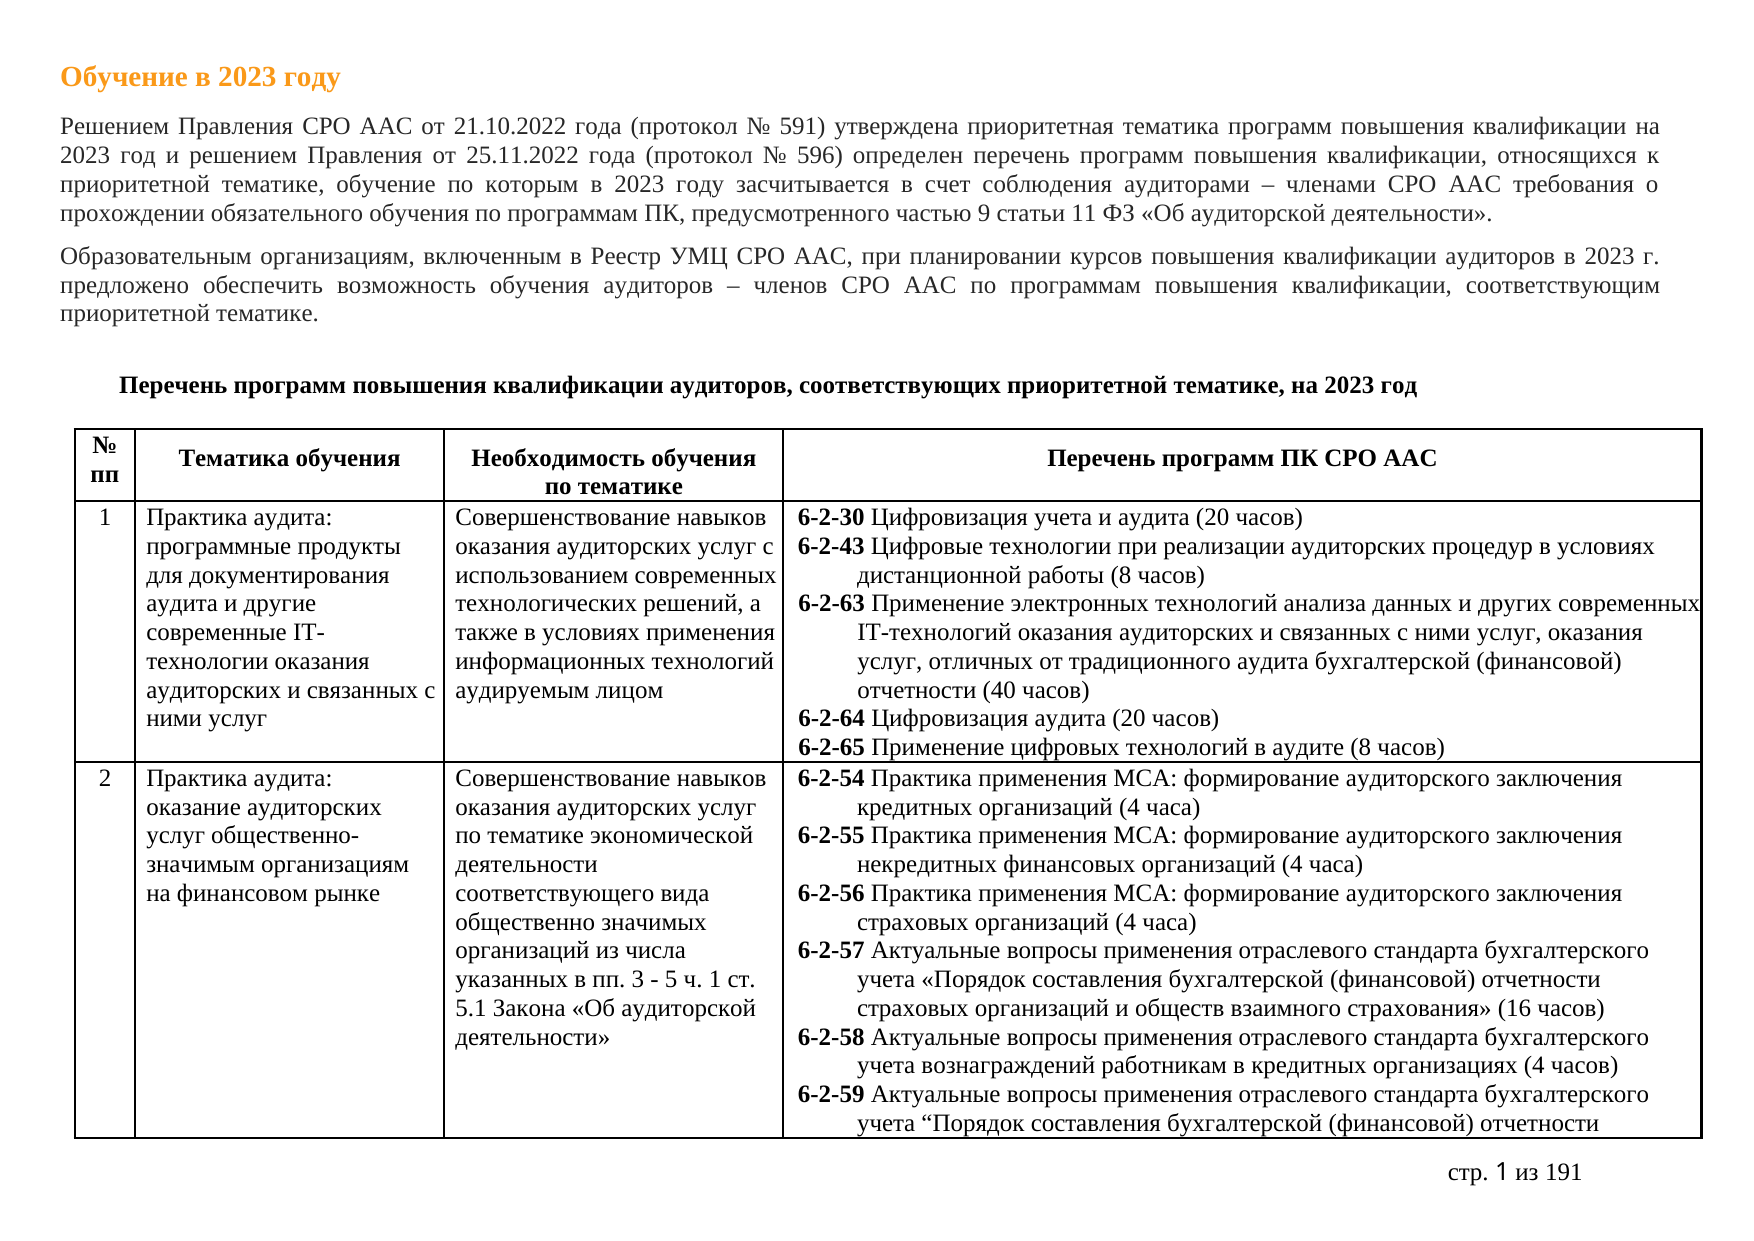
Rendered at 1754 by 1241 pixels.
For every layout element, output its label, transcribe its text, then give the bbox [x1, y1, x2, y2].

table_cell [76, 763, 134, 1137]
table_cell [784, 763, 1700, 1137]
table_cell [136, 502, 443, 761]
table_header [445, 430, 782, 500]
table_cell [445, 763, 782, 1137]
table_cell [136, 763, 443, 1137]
text Решением Правления СРО ААС от 21.10.2022 года (протокол № 591) утверждена приоритетная тематика программ повышения квалификации на 2023 год и решением Правления от 25.11.2022 года (протокол № 596) определен перечень программ повышения квалификации, относящихся к приоритетной тематике, обучение по которым в 2023 году засчитывается в счет соблюдения аудиторами – членами СРО ААС требования о прохождении обязательного обучения по программам ПК, предусмотренного частью 9 статьи 11 ФЗ «Об аудиторской деятельности». [60, 111, 1661, 226]
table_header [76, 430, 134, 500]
text Образовательным организациям, включенным в Реестр УМЦ СРО ААС, при планировании курсов повышения квалификации аудиторов в 2023 г. предложено обеспечить возможность обучения аудиторов – членов СРО ААС по программам повышения квалификации, соответствующим приоритетной тематике. [60, 241, 1661, 327]
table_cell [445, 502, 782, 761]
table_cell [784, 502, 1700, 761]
text Обучение в 2023 году [60, 59, 1661, 93]
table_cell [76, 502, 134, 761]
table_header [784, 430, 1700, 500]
text Перечень программ повышения квалификации аудиторов, соответствующих приоритетной тематике, на 2023 год [119, 371, 1661, 399]
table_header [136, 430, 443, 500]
